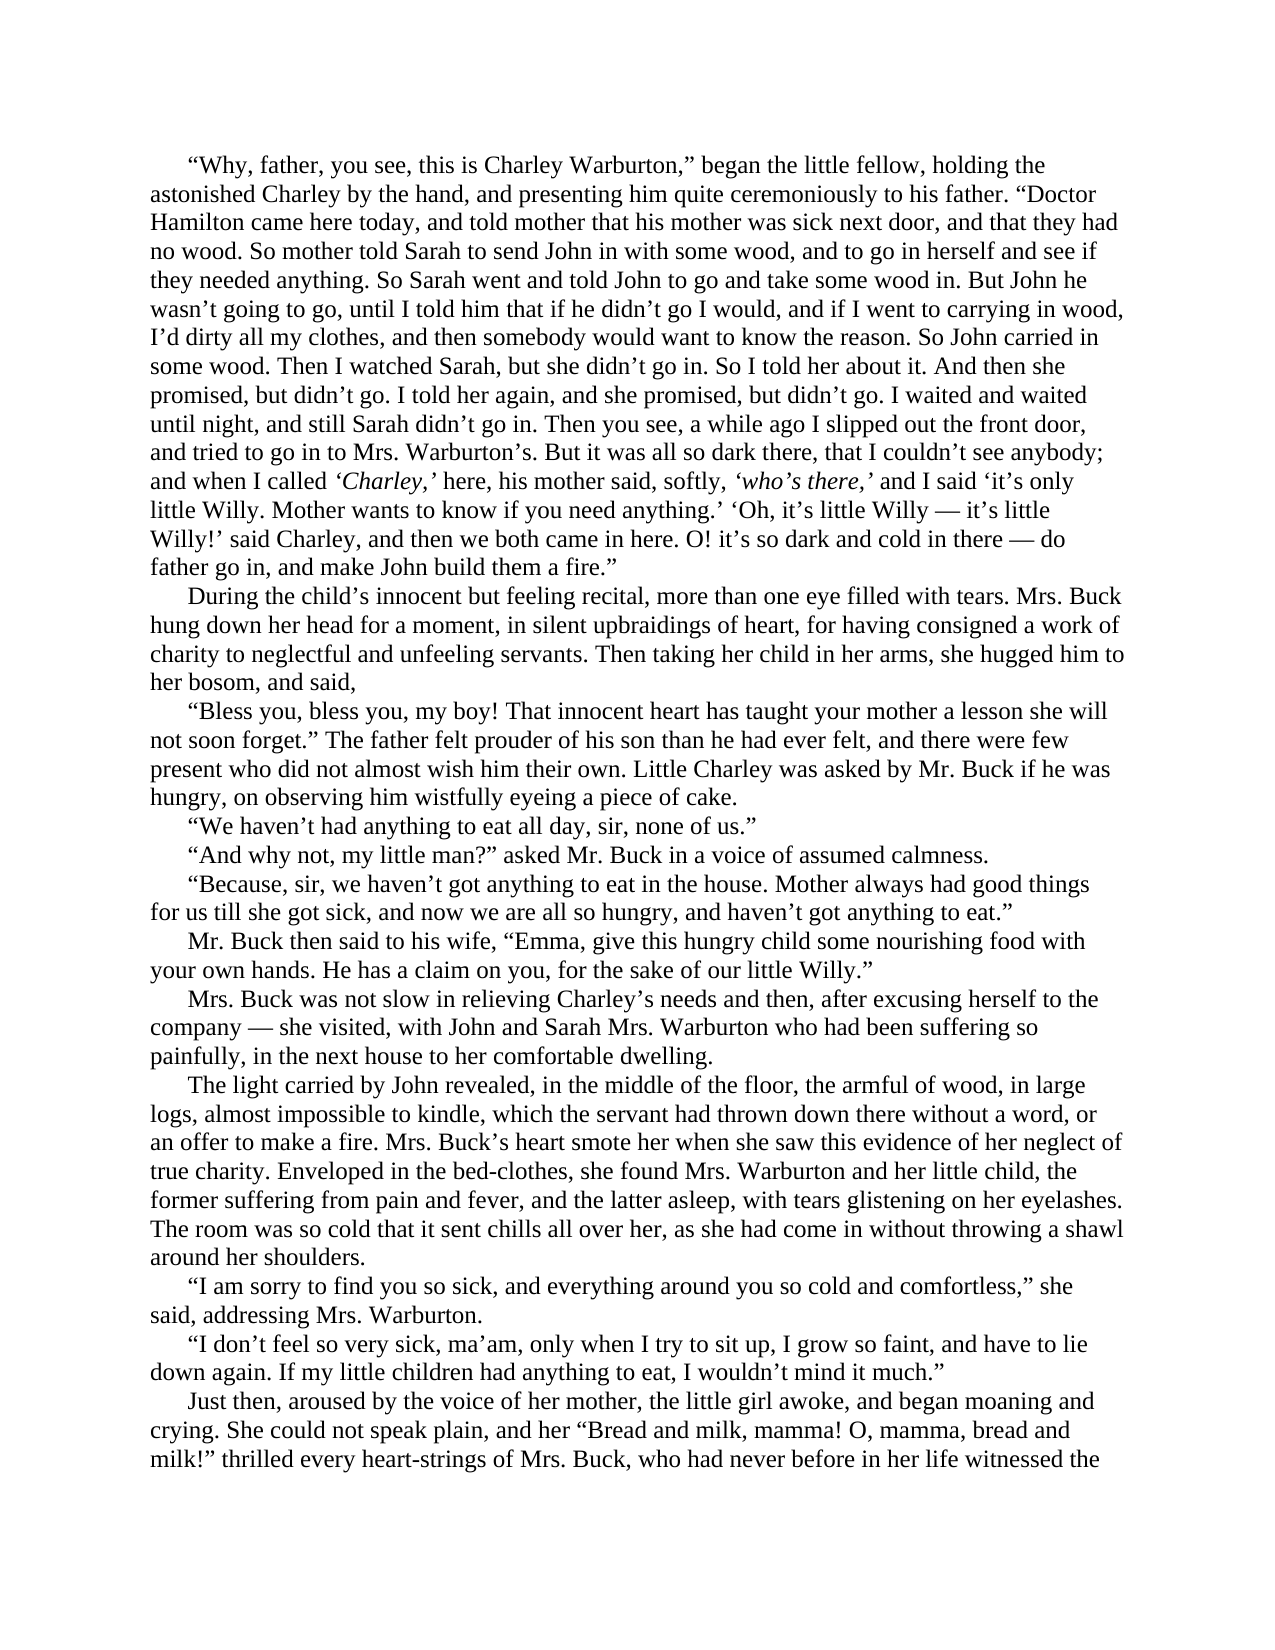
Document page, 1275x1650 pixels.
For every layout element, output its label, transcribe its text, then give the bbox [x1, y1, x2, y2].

text “Bless you, bless you, my boy! That innocent heart has taught your mother a lesson she will not soon forget.” The father felt prouder of his son than he had ever felt, and there were few present who did not almost wish him their own. Little Charley was asked by Mr. Buck if he was hungry, on observing him wistfully eyeing a piece of cake. [150, 696, 1125, 811]
text “We haven’t had anything to eat all day, sir, none of us.” [150, 811, 1125, 840]
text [150, 1386, 1125, 1472]
text During the child’s innocent but feeling recital, more than one eye filled with tears. Mrs. Buck hung down her head for a moment, in silent upbraidings of heart, for having consigned a work of charity to neglectful and unfeeling servants. Then taking her child in her arms, she hugged him to her bosom, and said, [150, 581, 1125, 696]
text “Why, father, you see, this is Charley Warburton,” began the little fellow, holding the astonished Charley by the hand, and presenting him quite ceremoniously to his father. “Doctor Hamilton came here today, and told mother that his mother was sick next door, and that they had no wood. So mother told Sarah to send John in with some wood, and to go in herself and see if they needed anything. So Sarah went and told John to go and take some wood in. But John he wasn’t going to go, until I told him that if he didn’t go I would, and if I went to carrying in wood, I’d dirty all my clothes, and then somebody would want to know the reason. So John carried in some wood. Then I watched Sarah, but she didn’t go in. So I told her about it. And then she promised, but didn’t go. I told her again, and she promised, but didn’t go. I waited and waited until night, and still Sarah didn’t go in. Then you see, a while ago I slipped out the front door, and tried to go in to Mrs. Warburton’s. But it was all so dark there, that I couldn’t see anybody; and when I called ‘Charley,’ here, his mother said, softly, ‘who’s there,’ and I said ‘it’s only little Willy. Mother wants to know if you need anything.’ ‘Oh, it’s little Willy — it’s little Willy!’ said Charley, and then we both came in here. O! it’s so dark and cold in there — do father go in, and make John build them a fire.” [150, 150, 1125, 581]
text The light carried by John revealed, in the middle of the floor, the armful of wood, in large logs, almost impossible to kindle, which the servant had thrown down there without a word, or an offer to make a fire. Mrs. Buck’s heart smote her when she saw this evidence of her neglect of true charity. Enveloped in the bed-clothes, she found Mrs. Warburton and her little child, the former suffering from pain and fever, and the latter asleep, with tears glistening on her eyelashes. The room was so cold that it sent chills all over her, as she had come in without throwing a shawl around her shoulders. [150, 1070, 1125, 1271]
text “I don’t feel so very sick, ma’am, only when I try to sit up, I grow so faint, and have to lie down again. If my little children had anything to eat, I wouldn’t mind it much.” [150, 1329, 1125, 1386]
text “And why not, my little man?” asked Mr. Buck in a voice of assumed calmness. [150, 840, 1125, 869]
text Mrs. Buck was not slow in relieving Charley’s needs and then, after excusing herself to the company — she visited, with John and Sarah Mrs. Warburton who had been suffering so painfully, in the next house to her comfortable dwelling. [150, 984, 1125, 1070]
text “I am sorry to find you so sick, and everything around you so cold and comfortless,” she said, addressing Mrs. Warburton. [150, 1271, 1125, 1329]
text Mr. Buck then said to his wife, “Emma, give this hungry child some nourishing food with your own hands. He has a claim on you, for the sake of our little Willy.” [150, 926, 1125, 984]
text “Because, sir, we haven’t got anything to eat in the house. Mother always had good things for us till she got sick, and now we are all so hungry, and haven’t got anything to eat.” [150, 869, 1125, 926]
